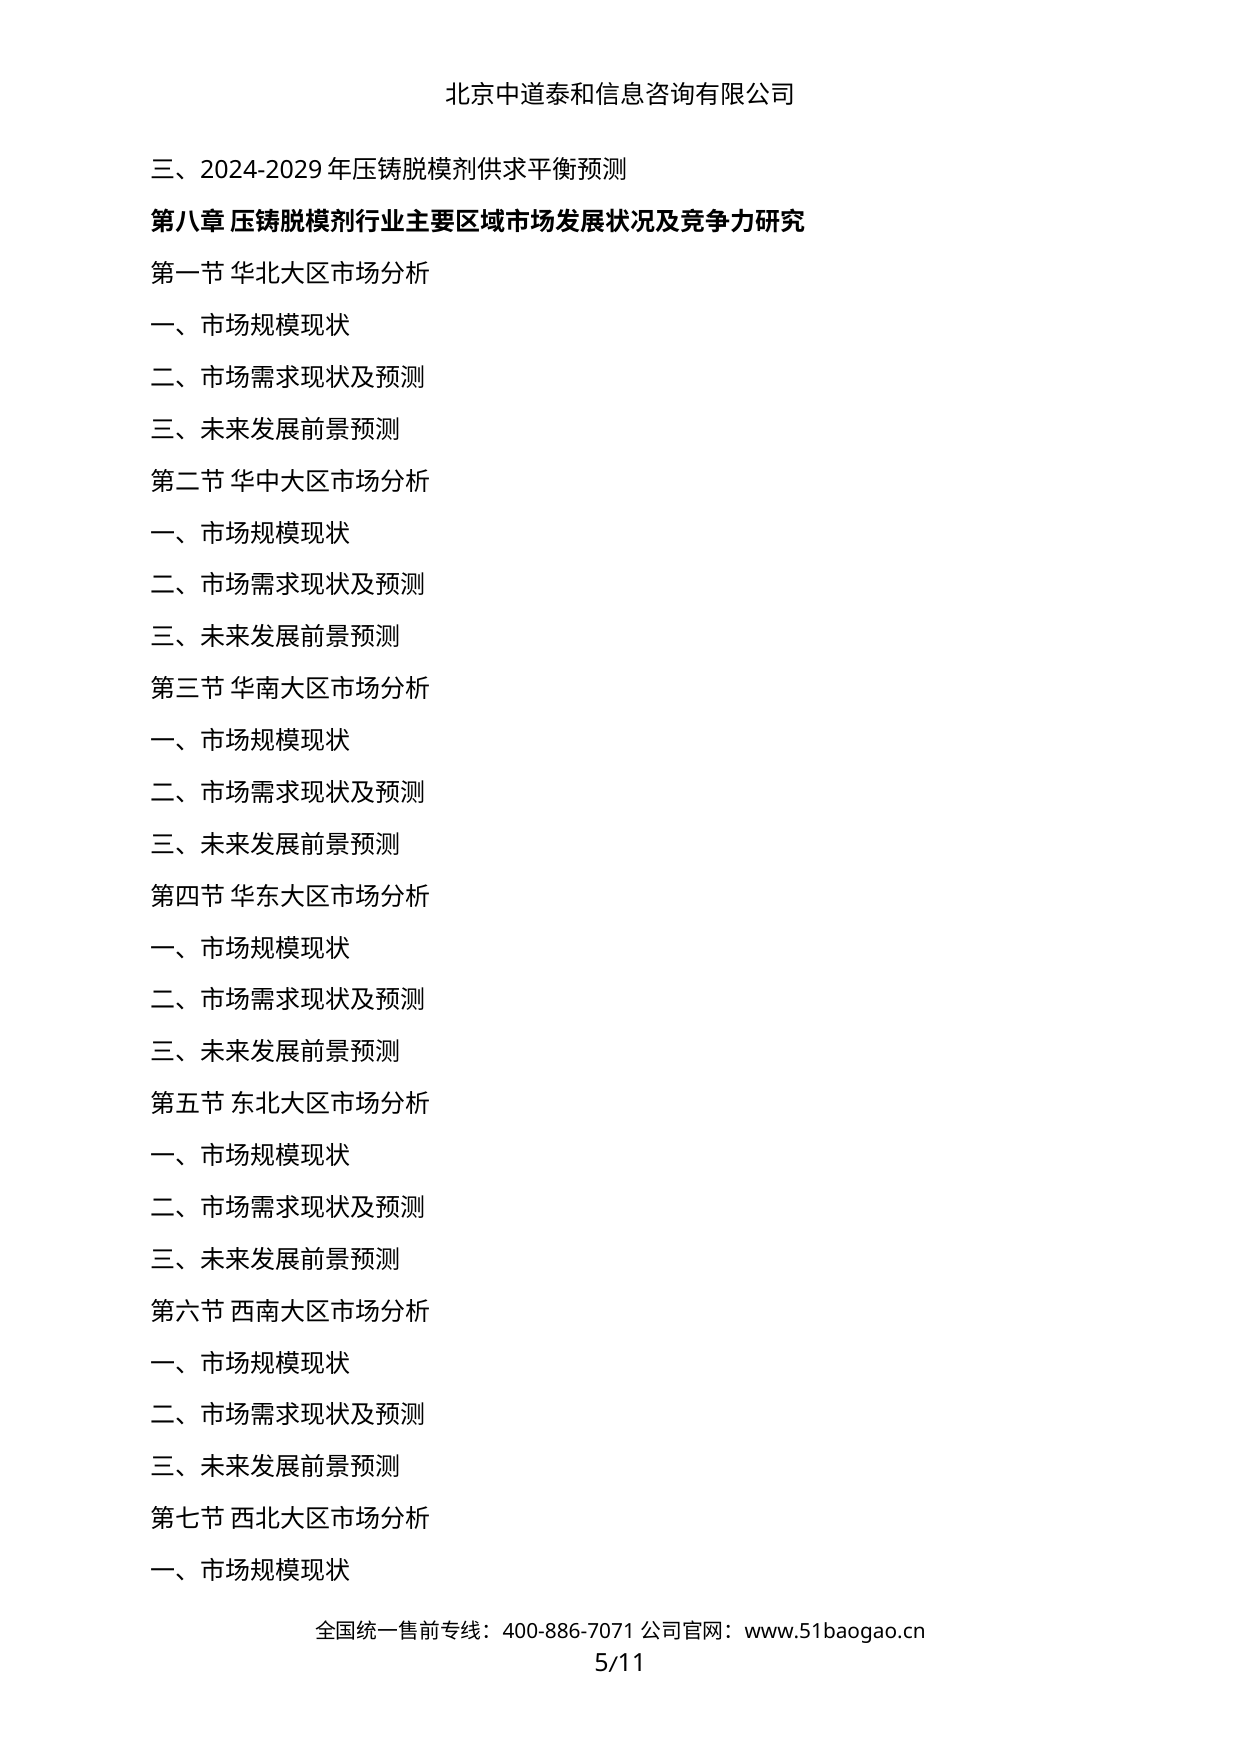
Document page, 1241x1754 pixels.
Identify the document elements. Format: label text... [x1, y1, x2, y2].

text 三、未来发展前景预测 [150, 409, 1090, 446]
text 三、未来发展前景预测 [150, 617, 1090, 653]
text 二、市场需求现状及预测 [150, 980, 1090, 1016]
text 三、未来发展前景预测 [150, 1447, 1090, 1483]
text 二、市场需求现状及预测 [150, 357, 1090, 394]
text 三、2024-2029年压铸脱模剂供求平衡预测 [150, 150, 1090, 186]
text 第三节 华南大区市场分析 [150, 669, 1090, 705]
text 第八章 压铸脱模剂行业主要区域市场发展状况及竞争力研究 [150, 202, 1090, 238]
text 一、市场规模现状 [150, 1551, 1090, 1587]
text 一、市场规模现状 [150, 1136, 1090, 1172]
text 三、未来发展前景预测 [150, 1032, 1090, 1068]
text 第二节 华中大区市场分析 [150, 461, 1090, 497]
text 二、市场需求现状及预测 [150, 1395, 1090, 1431]
text 一、市场规模现状 [150, 928, 1090, 964]
text 第七节 西北大区市场分析 [150, 1499, 1090, 1535]
text 一、市场规模现状 [150, 1343, 1090, 1379]
text 一、市场规模现状 [150, 513, 1090, 549]
text 三、未来发展前景预测 [150, 824, 1090, 861]
text 第四节 华东大区市场分析 [150, 876, 1090, 912]
text 二、市场需求现状及预测 [150, 1187, 1090, 1224]
text 一、市场规模现状 [150, 721, 1090, 757]
text 第六节 西南大区市场分析 [150, 1291, 1090, 1327]
text 一、市场规模现状 [150, 306, 1090, 342]
text 第五节 东北大区市场分析 [150, 1084, 1090, 1120]
text 三、未来发展前景预测 [150, 1239, 1090, 1276]
text 第一节 华北大区市场分析 [150, 254, 1090, 290]
text 二、市场需求现状及预测 [150, 565, 1090, 601]
text 二、市场需求现状及预测 [150, 772, 1090, 809]
